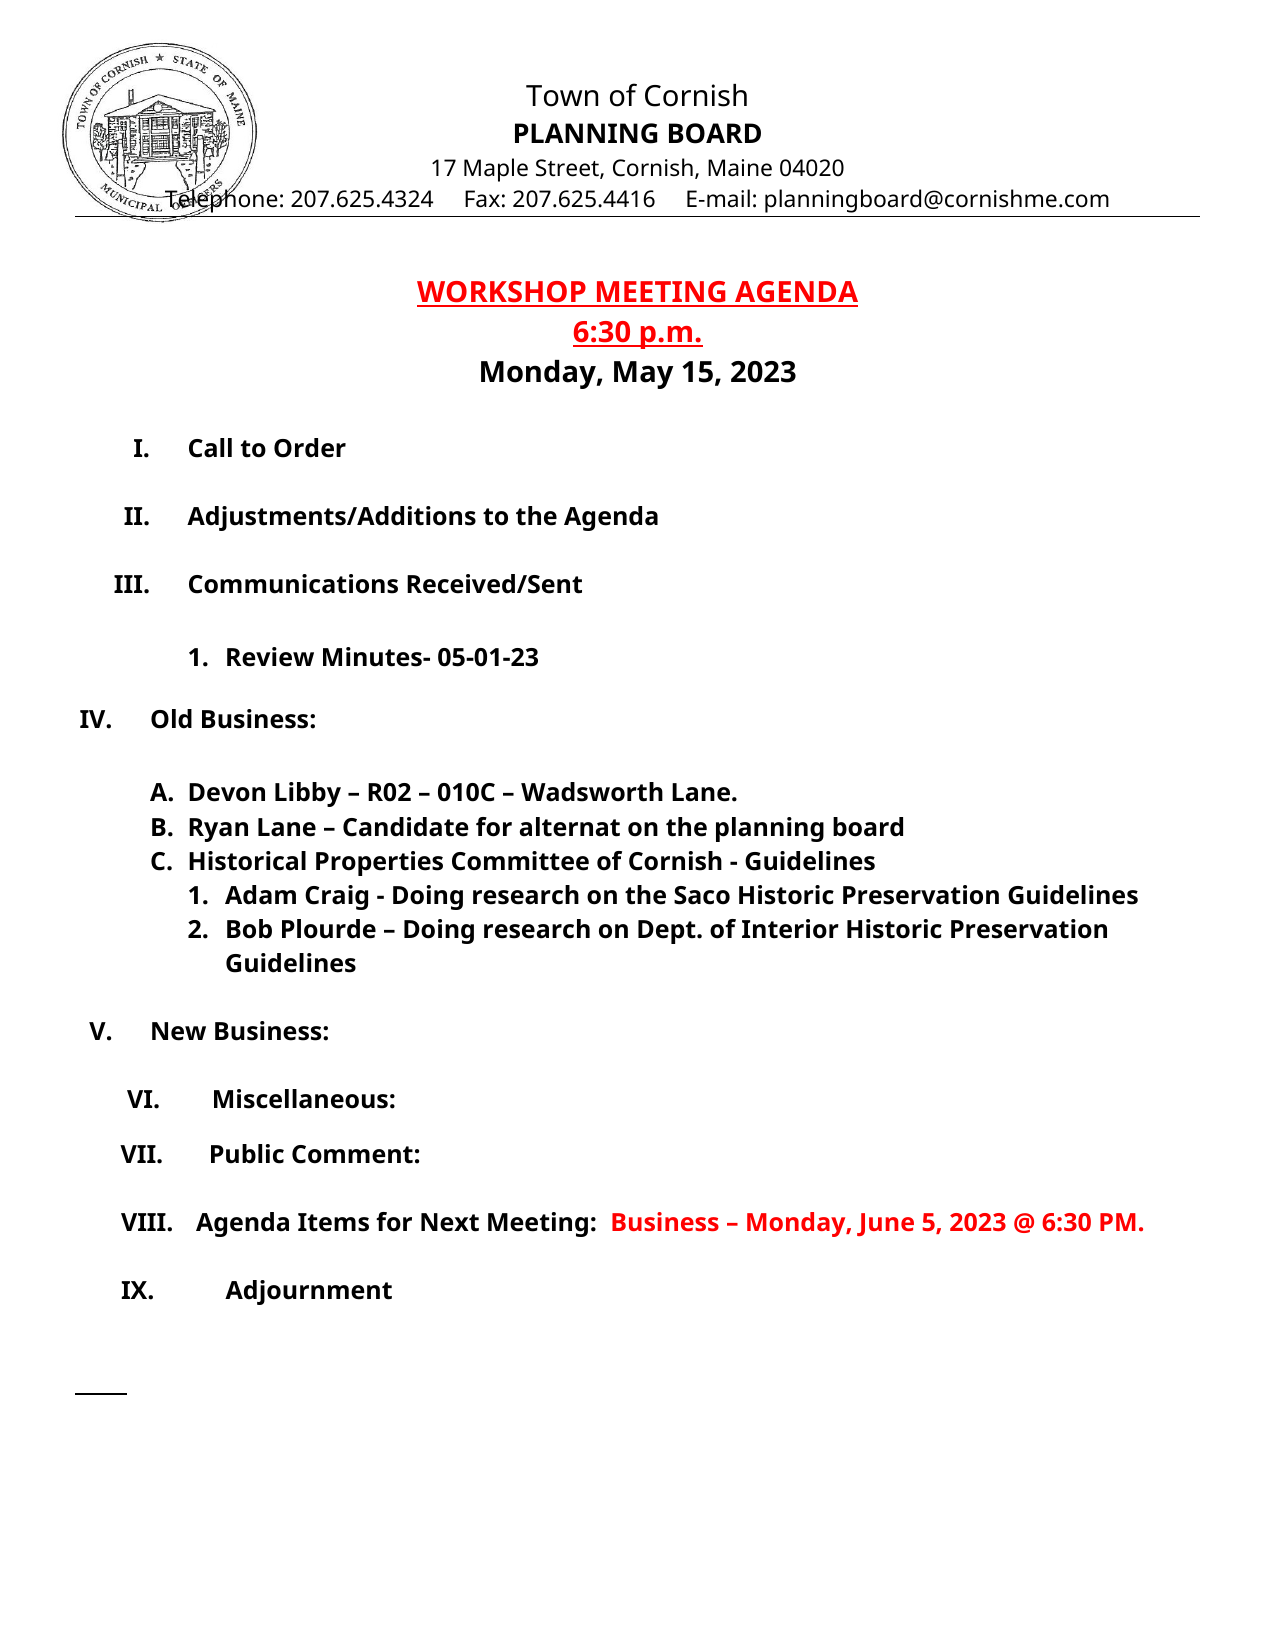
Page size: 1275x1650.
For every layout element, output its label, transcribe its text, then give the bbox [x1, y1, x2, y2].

text VI. Miscellaneous: [75, 1082, 1200, 1116]
list Devon Libby – R02 – 010C – Wadsworth Lane. [150, 775, 1200, 809]
list Call to Order [150, 430, 1200, 464]
list Historical Properties Committee of Cornish - Guidelines [150, 843, 1200, 877]
list Adam Craig - Doing research on the Saco Historic Preservation Guidelines [187, 877, 1200, 911]
text WORKSHOP MEETING AGENDA [75, 272, 1200, 311]
list Old Business: [112, 702, 1200, 736]
list Ryan Lane – Candidate for alternat on the planning board [150, 809, 1200, 843]
title Monday, May 15, 2023 [75, 351, 1200, 391]
list New Business: [112, 1013, 1200, 1048]
list Agenda Items for Next Meeting: Business – Monday, June 5, 2023 @ 6:30 PM. [121, 1205, 1200, 1239]
list Adjustments/Additions to the Agenda [150, 498, 1200, 532]
list Communications Received/Sent [150, 567, 1200, 601]
list Review Minutes- 05-01-23 [187, 640, 1200, 674]
text 6:30 p.m. [75, 311, 1200, 351]
text IX. Adjournment [121, 1273, 1200, 1307]
list Bob Plourde – Doing research on Dept. of Interior Historic Preservation Guidelines [187, 911, 1200, 979]
picture [56, 39, 261, 224]
text VII. Public Comment: [75, 1137, 1200, 1171]
